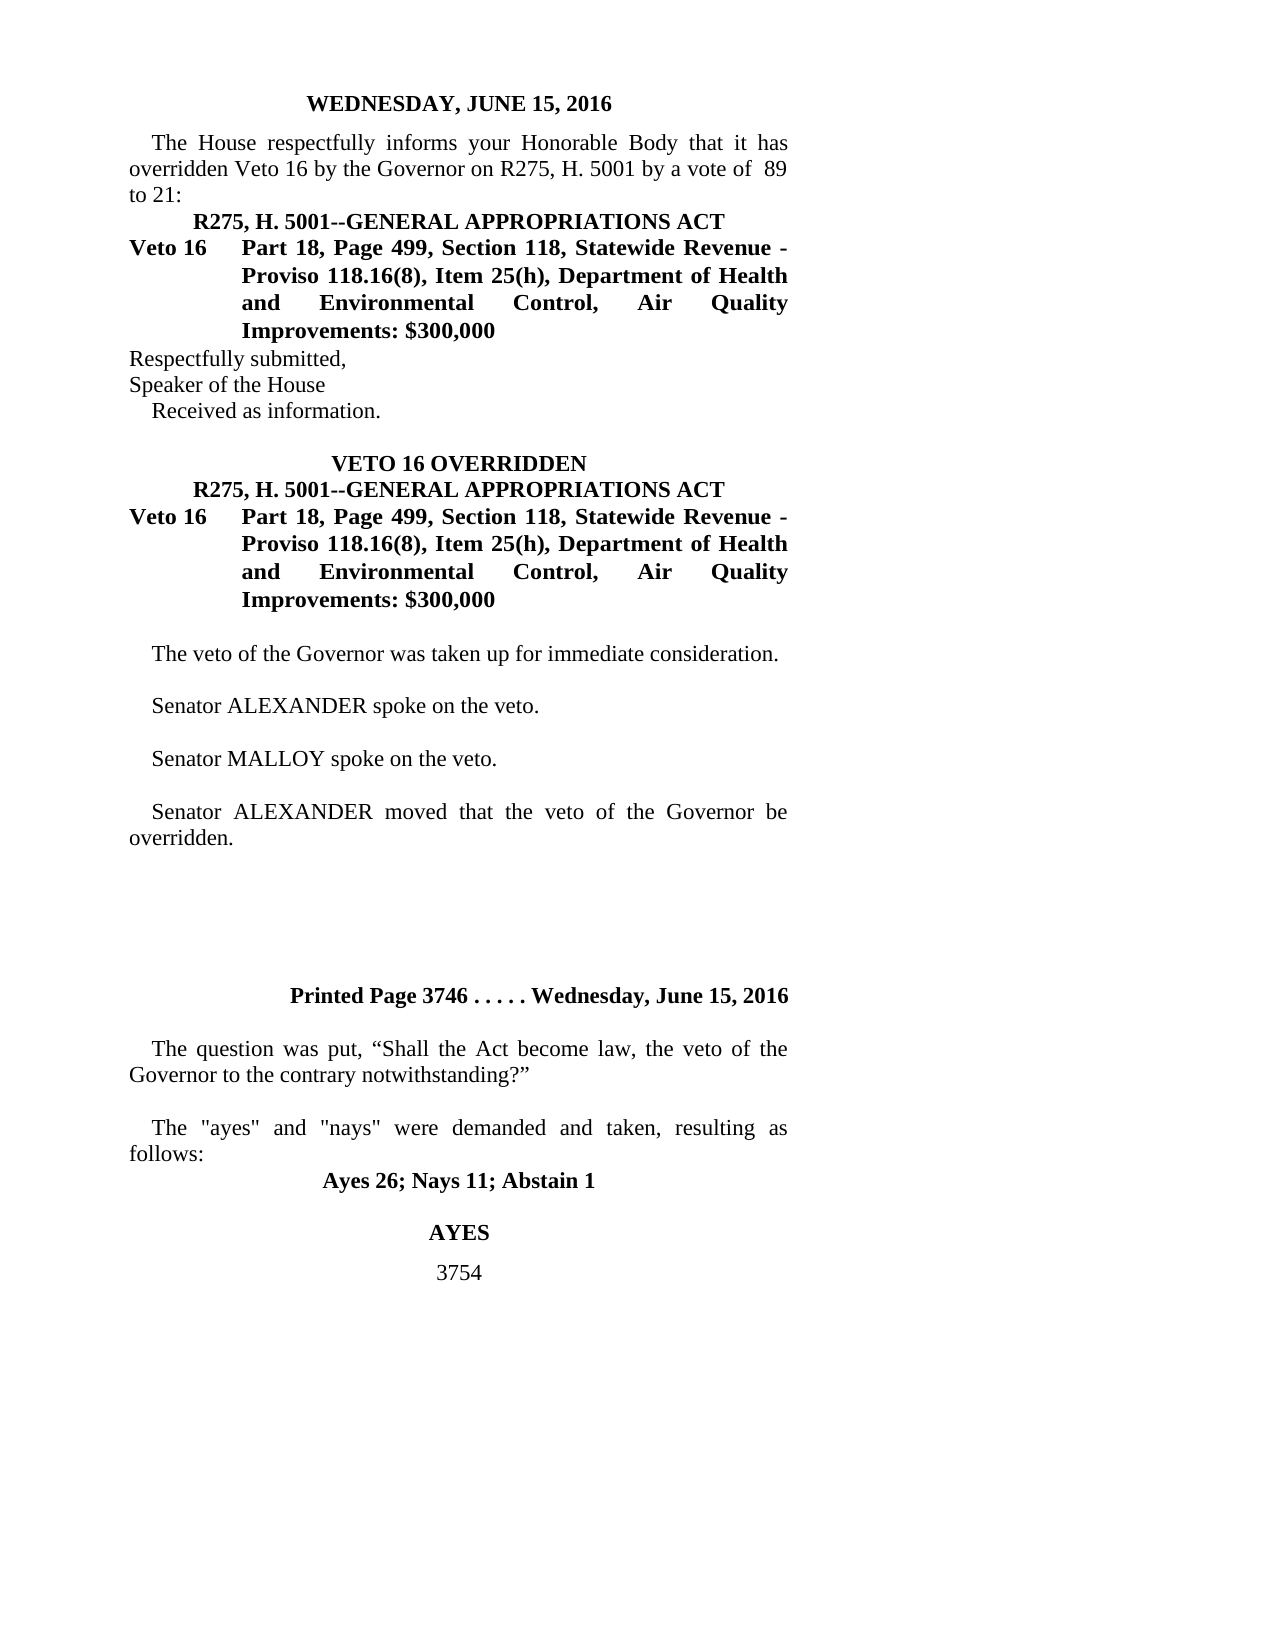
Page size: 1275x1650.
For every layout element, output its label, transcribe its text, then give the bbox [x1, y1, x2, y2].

text Senator ALEXANDER spoke on the veto. [129, 692, 789, 719]
text AYES [129, 1219, 789, 1246]
text The House respectfully informs your Honorable Body that it has overridden Veto 16 by the Governor on R275, H. 5001 by a vote of 89 to 21: [129, 129, 789, 208]
text Respectfully submitted, [129, 345, 789, 371]
text Veto 16 Part 18, Page 499, Section 118, Statewide Revenue - Proviso 118.16(8), Item 25(h), Department of Health and Environmental Control, Air Quality Improvements: $300,000 [129, 503, 789, 613]
text The veto of the Governor was taken up for immediate consideration. [129, 639, 789, 666]
text The question was put, “Shall the Act become law, the veto of the Governor to the contrary notwithstanding?” [129, 1035, 789, 1088]
text Received as information. [129, 397, 789, 424]
text Speaker of the House [129, 371, 789, 397]
text Ayes 26; Nays 11; Abstain 1 [129, 1167, 789, 1193]
text Senator ALEXANDER moved that the veto of the Governor be overridden. [129, 798, 789, 850]
text R275, H. 5001--GENERAL APPROPRIATIONS ACT [129, 476, 789, 503]
text Veto 16 Part 18, Page 499, Section 118, Statewide Revenue - Proviso 118.16(8), Item 25(h), Department of Health and Environmental Control, Air Quality Improvements: $300,000 [129, 234, 789, 345]
text VETO 16 OVERRIDDEN [129, 450, 789, 476]
text The "ayes" and "nays" were demanded and taken, resulting as follows: [129, 1114, 789, 1167]
text Printed Page 3746 . . . . . Wednesday, June 15, 2016 [129, 982, 789, 1008]
text R275, H. 5001--GENERAL APPROPRIATIONS ACT [129, 208, 789, 234]
text Senator MALLOY spoke on the veto. [129, 745, 789, 771]
